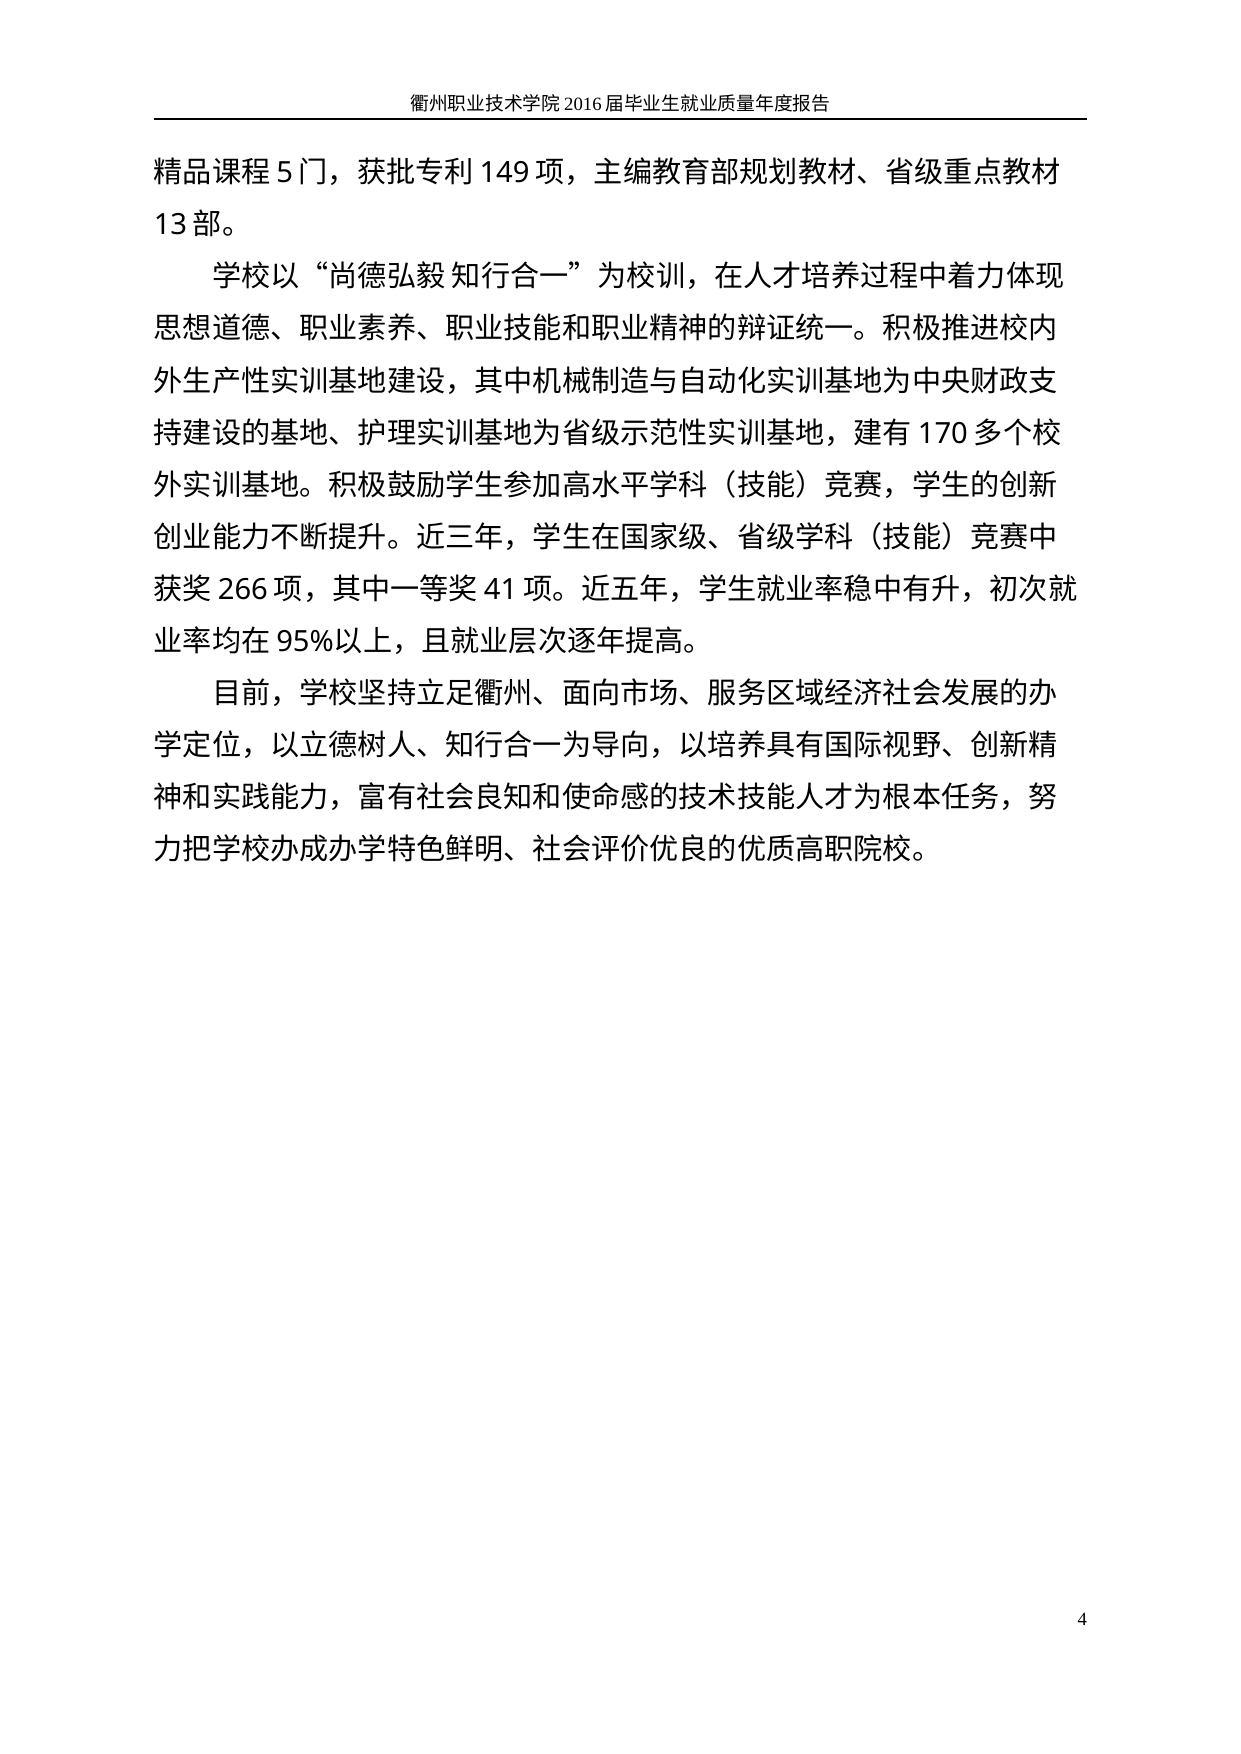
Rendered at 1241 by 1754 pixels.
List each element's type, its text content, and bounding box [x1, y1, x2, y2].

text 目前，学校坚持立足衢州、面向市场、服务区域经济社会发展的办学定位，以立德树人、知行合一为导向，以培养具有国际视野、创新精神和实践能力，富有社会良知和使命感的技术技能人才为根本任务，努力把学校办成办学特色鲜明、社会评价优良的优质高职院校。 [153, 662, 1087, 870]
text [153, 141, 1087, 245]
text 学校以“尚德弘毅 知行合一”为校训，在人才培养过程中着力体现思想道德、职业素养、职业技能和职业精神的辩证统一。积极推进校内外生产性实训基地建设，其中机械制造与自动化实训基地为中央财政支持建设的基地、护理实训基地为省级示范性实训基地，建有170多个校外实训基地。积极鼓励学生参加高水平学科（技能）竞赛，学生的创新创业能力不断提升。近三年，学生在国家级、省级学科（技能）竞赛中获奖266项，其中一等奖41项。近五年，学生就业率稳中有升，初次就业率均在95%以上，且就业层次逐年提高。 [153, 245, 1087, 662]
